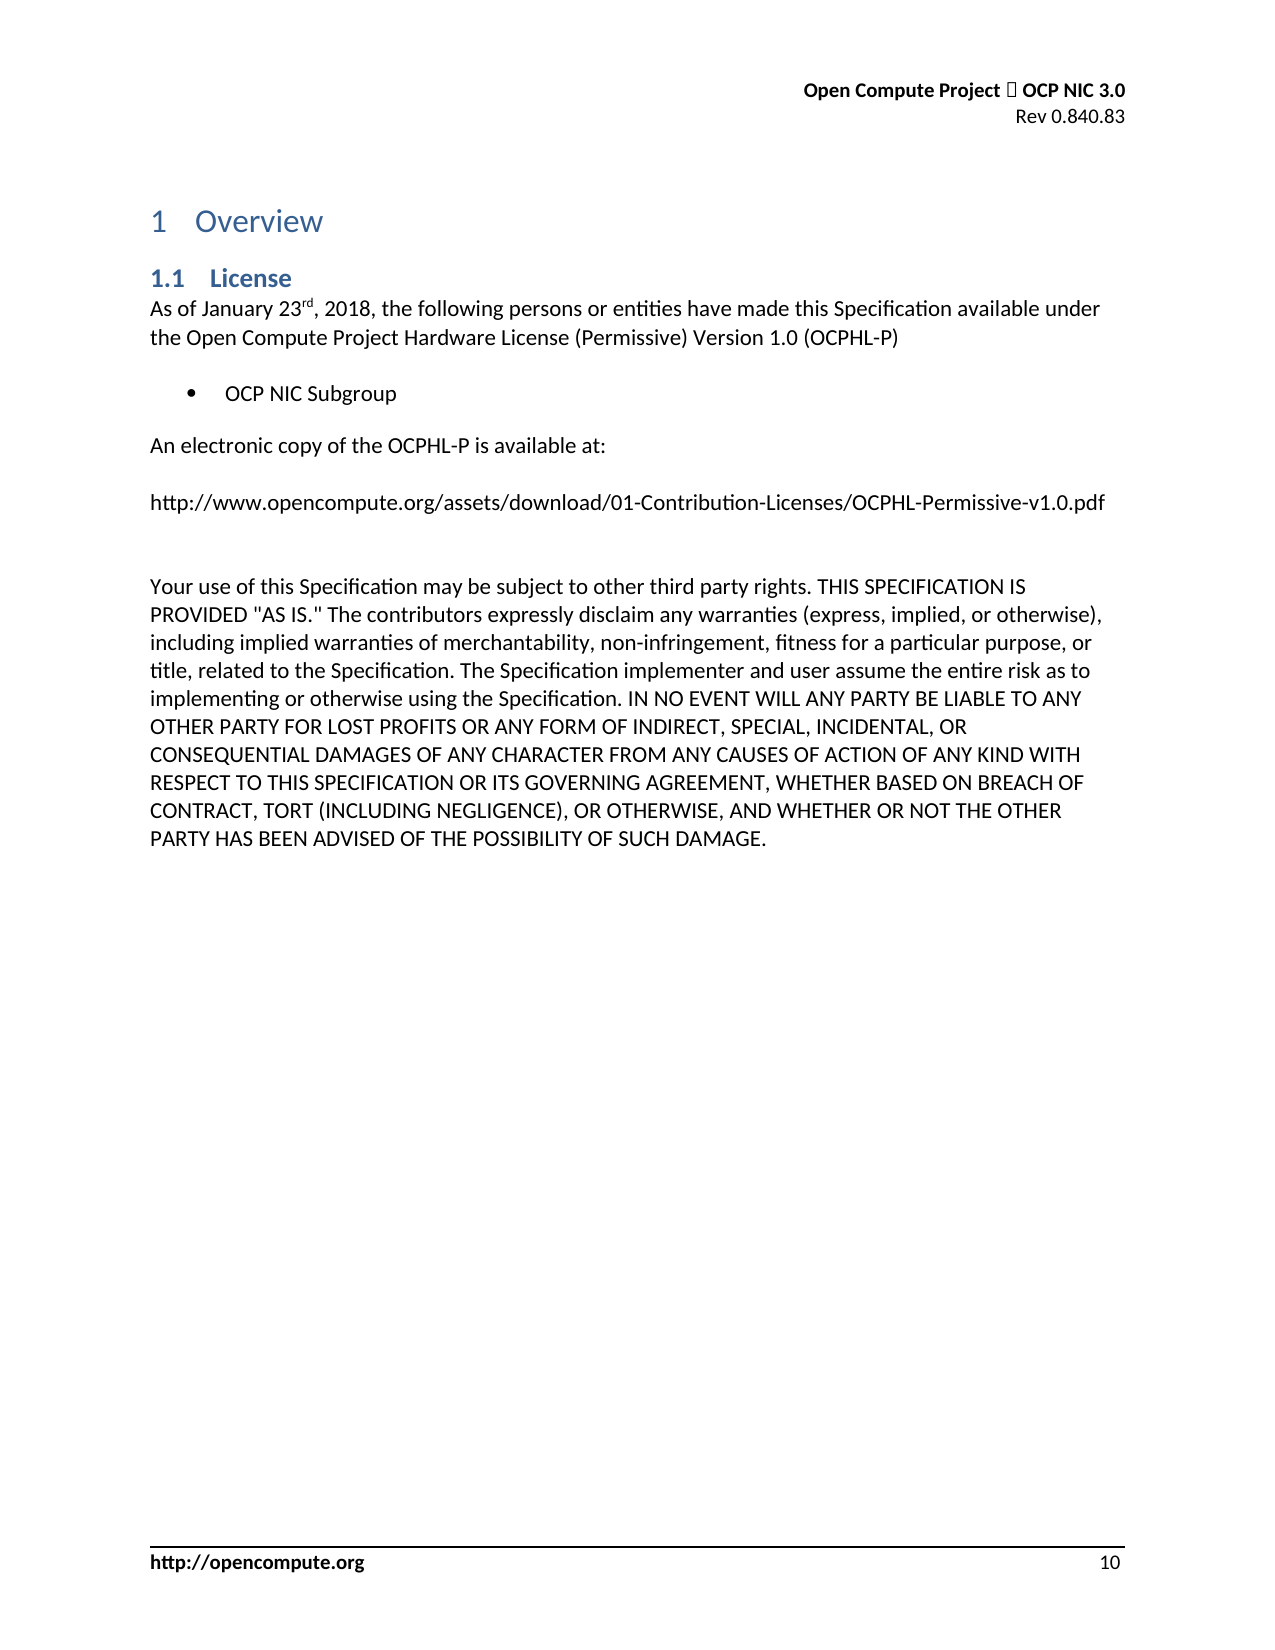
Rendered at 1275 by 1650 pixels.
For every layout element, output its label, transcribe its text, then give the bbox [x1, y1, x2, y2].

text http://www.opencompute.org/assets/download/01-Contribution-Licenses/OCPHL-Permissive-v1.0.pdf [150, 488, 1125, 516]
subtitle License [150, 262, 1125, 294]
text As of January 23rd, 2018, the following persons or entities have made this Specification available under the Open Compute Project Hardware License (Permissive) Version 1.0 (OCPHL-P) [150, 294, 1125, 351]
list OCP NIC Subgroup [187, 379, 1125, 407]
text An electronic copy of the OCPHL-P is available at: [150, 432, 1125, 460]
subtitle Overview [150, 200, 1125, 241]
text Your use of this Specification may be subject to other third party rights. THIS SPECIFICATION IS PROVIDED "AS IS." The contributors expressly disclaim any warranties (express, implied, or otherwise), including implied warranties of merchantability, non-infringement, fitness for a particular purpose, or title, related to the Specification. The Specification implementer and user assume the entire risk as to implementing or otherwise using the Specification. IN NO EVENT WILL ANY PARTY BE LIABLE TO ANY OTHER PARTY FOR LOST PROFITS OR ANY FORM OF INDIRECT, SPECIAL, INCIDENTAL, OR CONSEQUENTIAL DAMAGES OF ANY CHARACTER FROM ANY CAUSES OF ACTION OF ANY KIND WITH RESPECT TO THIS SPECIFICATION OR ITS GOVERNING AGREEMENT, WHETHER BASED ON BREACH OF CONTRACT, TORT (INCLUDING NEGLIGENCE), OR OTHERWISE, AND WHETHER OR NOT THE OTHER PARTY HAS BEEN ADVISED OF THE POSSIBILITY OF SUCH DAMAGE. [150, 572, 1125, 852]
